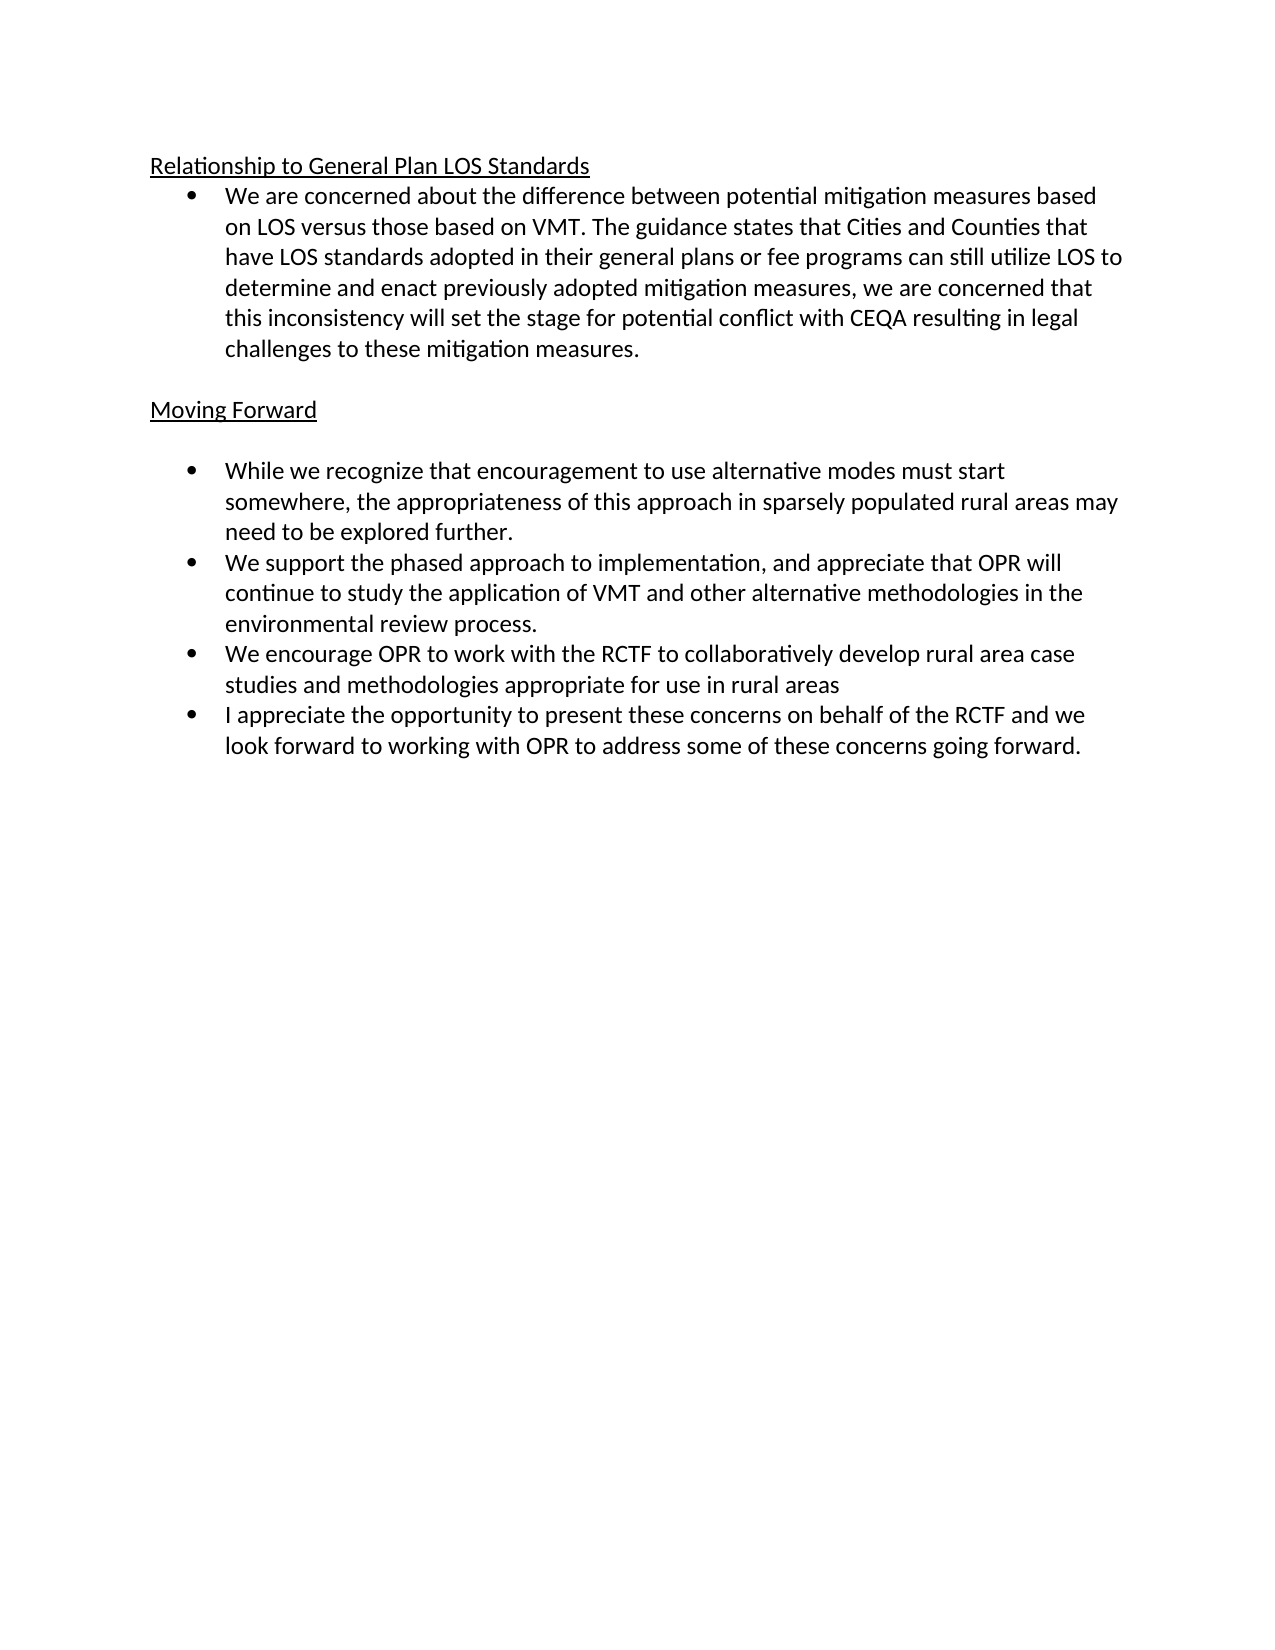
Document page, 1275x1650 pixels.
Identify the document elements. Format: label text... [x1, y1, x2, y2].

list While we recognize that encouragement to use alternative modes must start somewhere, the appropriateness of this approach in sparsely populated rural areas may need to be explored further. [187, 455, 1125, 547]
list I appreciate the opportunity to present these concerns on behalf of the RCTF and we look forward to working with OPR to address some of these concerns going forward. [187, 699, 1125, 760]
list We encourage OPR to work with the RCTF to collaboratively develop rural area case studies and methodologies appropriate for use in rural areas [187, 638, 1125, 699]
list We are concerned about the difference between potential mitigation measures based on LOS versus those based on VMT. The guidance states that Cities and Counties that have LOS standards adopted in their general plans or fee programs can still utilize LOS to determine and enact previously adopted mitigation measures, we are concerned that this inconsistency will set the stage for potential conflict with CEQA resulting in legal challenges to these mitigation measures. [187, 181, 1125, 364]
list We support the phased approach to implementation, and appreciate that OPR will continue to study the application of VMT and other alternative methodologies in the environmental review process. [187, 547, 1125, 638]
text Relationship to General Plan LOS Standards [150, 150, 1125, 181]
text Moving Forward [150, 394, 1125, 425]
